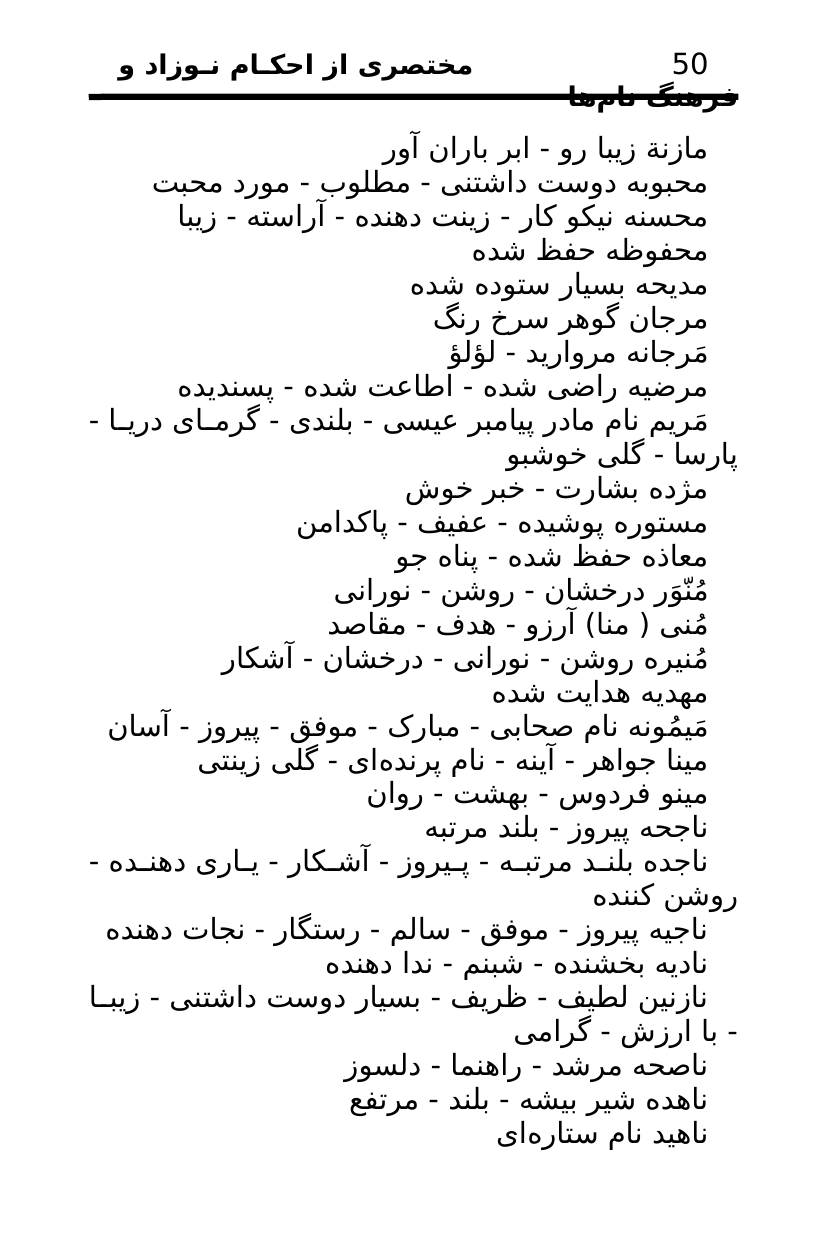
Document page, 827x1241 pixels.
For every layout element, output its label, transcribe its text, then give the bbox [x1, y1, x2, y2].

text معاذه حفظ شده - پناه جو [89, 539, 738, 573]
text ناجیه پیروز - موفق - سالم - رستگار - نجات دهنده [89, 913, 738, 947]
text ناصحه مرشد - راهنما - دلسوز [89, 1048, 738, 1082]
text محفوظه حفظ شده [89, 233, 738, 267]
text مَریم نام مادر پیامبر عیسی - بلندی - گرمای دریا - پارسا - گلی خوشبو [89, 403, 738, 471]
text مرجان گوهر سرخ رنگ [89, 301, 738, 335]
text ناجده بلند مرتبه - پیروز - آشکار - یاری دهنده - روشن کننده [89, 845, 738, 913]
text مرضیه راضی شده - اطاعت شده - پسندیده [89, 369, 738, 403]
text مُنیره روشن - نورانی - درخشان - آشکار [89, 641, 738, 675]
text نازنین لطیف - ظریف - بسیار دوست داشتنی - زیبا - با ارزش - گرامی [89, 981, 738, 1048]
text مُنى ( منا) آرزو - هدف - مقاصد [89, 607, 738, 641]
text مُنّوَر درخشان - روشن - نورانی [89, 573, 738, 607]
text محبوبه دوست داشتنی - مطلوب - مورد محبت [89, 166, 738, 199]
text مَرجانه مروارید - لؤلؤ [89, 335, 738, 369]
text ناجحه پیروز - بلند مرتبه [89, 811, 738, 845]
text مینو فردوس - بهشت - روان [89, 777, 738, 811]
text مینا جواهر - آینه - نام پرنده‌ای - گلی زینتی [89, 743, 738, 777]
text مَیمُونه نام صحابی - مبارک - موفق - پیروز - آسان [89, 709, 738, 743]
text مدیحه بسیار ستوده شده [89, 267, 738, 301]
text محسنه نیکو کار - زینت دهنده - آراسته - زیبا [89, 199, 738, 233]
text مهدیه هدایت شده [89, 675, 738, 709]
text ناهده شیر بیشه - بلند - مرتفع [89, 1082, 738, 1116]
text مستوره پوشیده - عفیف - پاکدامن [89, 505, 738, 539]
text ناهید نام ستاره‌ای [89, 1116, 738, 1150]
text مژده بشارت - خبر خوش [89, 471, 738, 505]
text مازنة زیبا رو - ابر باران آور [89, 132, 738, 166]
text نادیه بخشنده - شبنم - ندا دهنده [89, 947, 738, 981]
